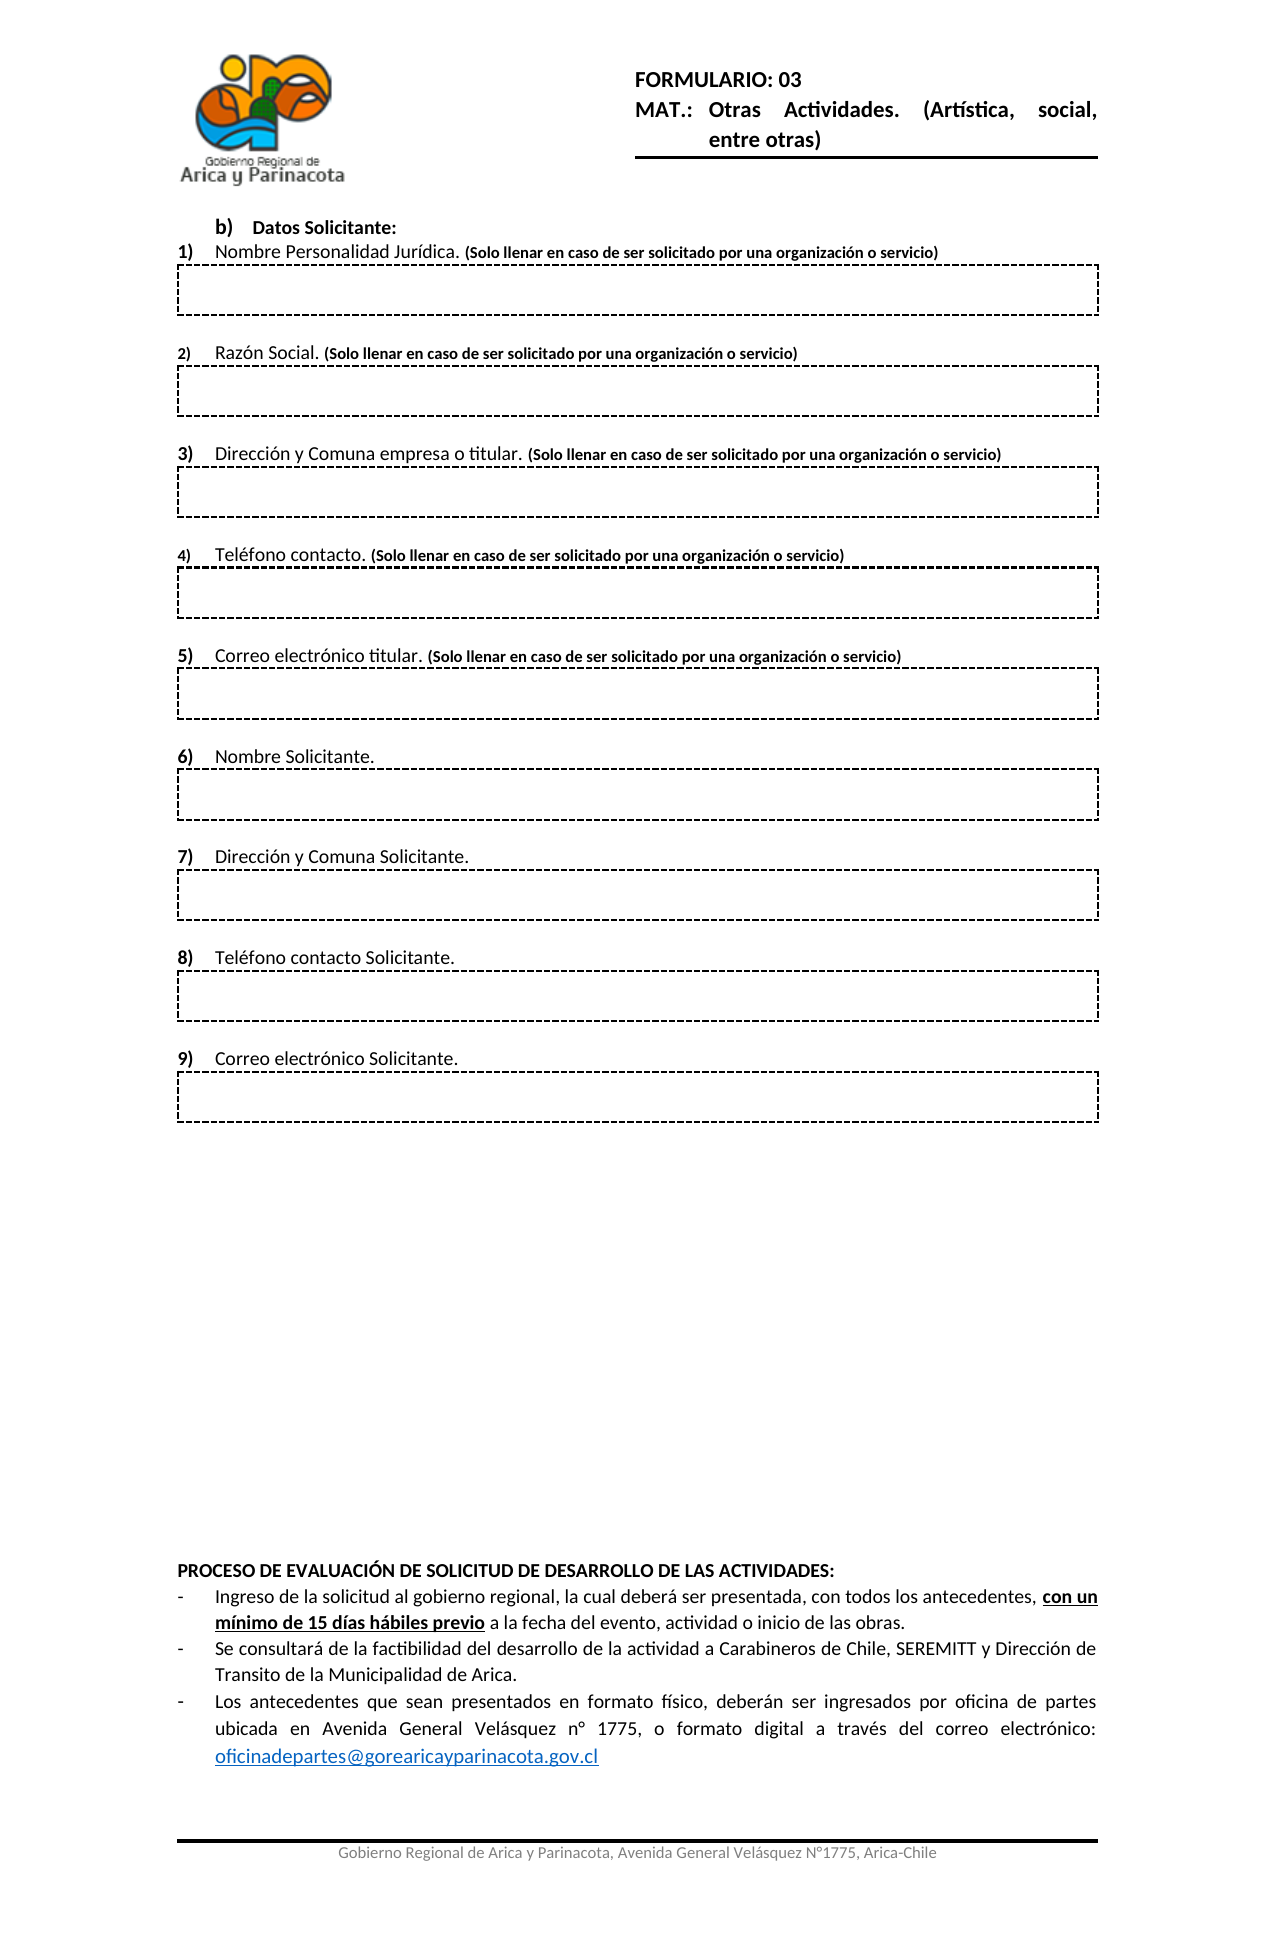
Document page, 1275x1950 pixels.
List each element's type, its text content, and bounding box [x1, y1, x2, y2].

table_header [178, 466, 1098, 516]
list Nombre Solicitante. [177, 744, 1098, 768]
table_header [178, 768, 1098, 818]
table_header [178, 1071, 1098, 1121]
table_header [178, 970, 1098, 1020]
list Teléfono contacto. (Solo llenar en caso de ser solicitado por una organización o servicio) [177, 542, 1098, 566]
list Correo electrónico Solicitante. [177, 1046, 1098, 1071]
table_header [178, 365, 1098, 415]
list Teléfono contacto Solicitante. [177, 946, 1098, 970]
list Dirección y Comuna Solicitante. [177, 845, 1098, 869]
table_header [178, 566, 1098, 617]
list Dirección y Comuna empresa o titular. (Solo llenar en caso de ser solicitado por una organización o servicio) [177, 441, 1098, 466]
list Correo electrónico titular. (Solo llenar en caso de ser solicitado por una organización o servicio) [177, 643, 1098, 667]
list Ingreso de la solicitud al gobierno regional, la cual deberá ser presentada, con todos los antecedentes, con un mínimo de 15 días hábiles previo a la fecha del evento, actividad o inicio de las obras. [177, 1584, 1098, 1634]
list Datos Solicitante: [215, 213, 1098, 240]
picture [177, 49, 352, 189]
text PROCESO DE EVALUACIÓN DE SOLICITUD DE DESARROLLO DE LAS ACTIVIDADES: [177, 1558, 1098, 1582]
table_header [178, 869, 1098, 919]
table_header [178, 264, 1098, 314]
list Se consultará de la factibilidad del desarrollo de la actividad a Carabineros de Chile, SEREMITT y Dirección de Transito de la Municipalidad de Arica. [177, 1636, 1098, 1686]
list Nombre Personalidad Jurídica. (Solo llenar en caso de ser solicitado por una organización o servicio) [177, 240, 1098, 264]
list Los antecedentes que sean presentados en formato físico, deberán ser ingresados por oficina de partes ubicada en Avenida General Velásquez n° 1775, o formato digital a través del correo electrónico: oficinadepartes@gorearicayparinacota.gov.cl [177, 1688, 1098, 1768]
table_header [178, 667, 1098, 718]
list Razón Social. (Solo llenar en caso de ser solicitado por una organización o servicio) [177, 341, 1098, 365]
